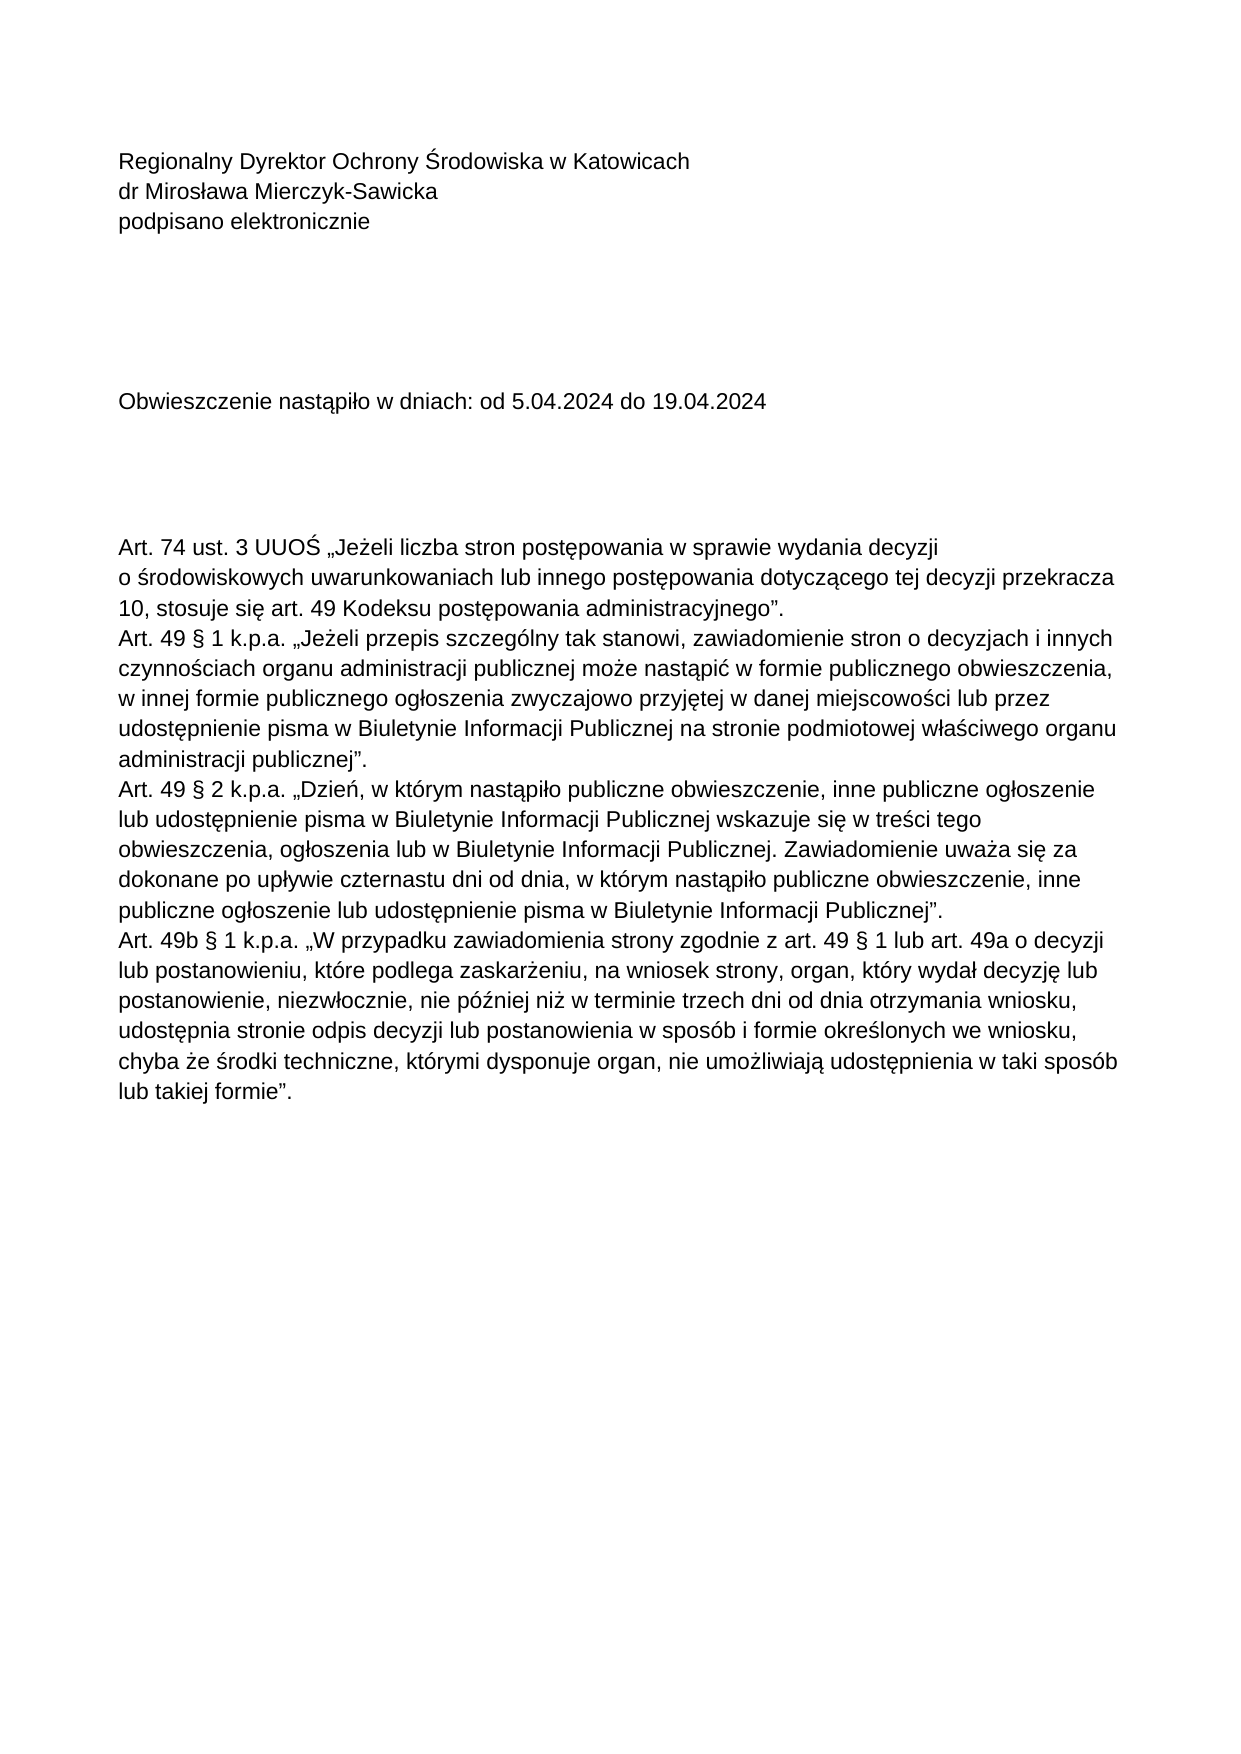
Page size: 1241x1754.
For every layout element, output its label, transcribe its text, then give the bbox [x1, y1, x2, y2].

text Art. 49 § 2 k.p.a. „Dzień, w którym nastąpiło publiczne obwieszczenie, inne publiczne ogłoszenie lub udostępnienie pisma w Biuletynie Informacji Publicznej wskazuje się w treści tego obwieszczenia, ogłoszenia lub w Biuletynie Informacji Publicznej. Zawiadomienie uważa się za dokonane po upływie czternastu dni od dnia, w którym nastąpiło publiczne obwieszczenie, inne publiczne ogłoszenie lub udostępnienie pisma w Biuletynie Informacji Publicznej”. [118, 776, 1122, 923]
text Regionalny Dyrektor Ochrony Środowiska w Katowicach [118, 148, 1122, 174]
text Art. 74 ust. 3 UUOŚ „Jeżeli liczba stron postępowania w sprawie wydania decyzji o środowiskowych uwarunkowaniach lub innego postępowania dotyczącego tej decyzji przekracza 10, stosuje się art. 49 Kodeksu postępowania administracyjnego”. [118, 534, 1122, 621]
text Obwieszczenie nastąpiło w dniach: od 5.04.2024 do 19.04.2024 [118, 388, 1117, 415]
text podpisano elektronicznie [118, 208, 1122, 234]
text Art. 49 § 1 k.p.a. „Jeżeli przepis szczególny tak stanowi, zawiadomienie stron o decyzjach i innych czynnościach organu administracji publicznej może nastąpić w formie publicznego obwieszczenia, w innej formie publicznego ogłoszenia zwyczajowo przyjętej w danej miejscowości lub przez udostępnienie pisma w Biuletynie Informacji Publicznej na stronie podmiotowej właściwego organu administracji publicznej”. [118, 625, 1122, 772]
text dr Mirosława Mierczyk-Sawicka [118, 178, 1122, 204]
text Art. 49b § 1 k.p.a. „W przypadku zawiadomienia strony zgodnie z art. 49 § 1 lub art. 49a o decyzji lub postanowieniu, które podlega zaskarżeniu, na wniosek strony, organ, który wydał decyzję lub postanowienie, niezwłocznie, nie później niż w terminie trzech dni od dnia otrzymania wniosku, udostępnia stronie odpis decyzji lub postanowienia w sposób i formie określonych we wniosku, chyba że środki techniczne, którymi dysponuje organ, nie umożliwiają udostępnienia w taki sposób lub takiej formie”. [118, 927, 1122, 1104]
